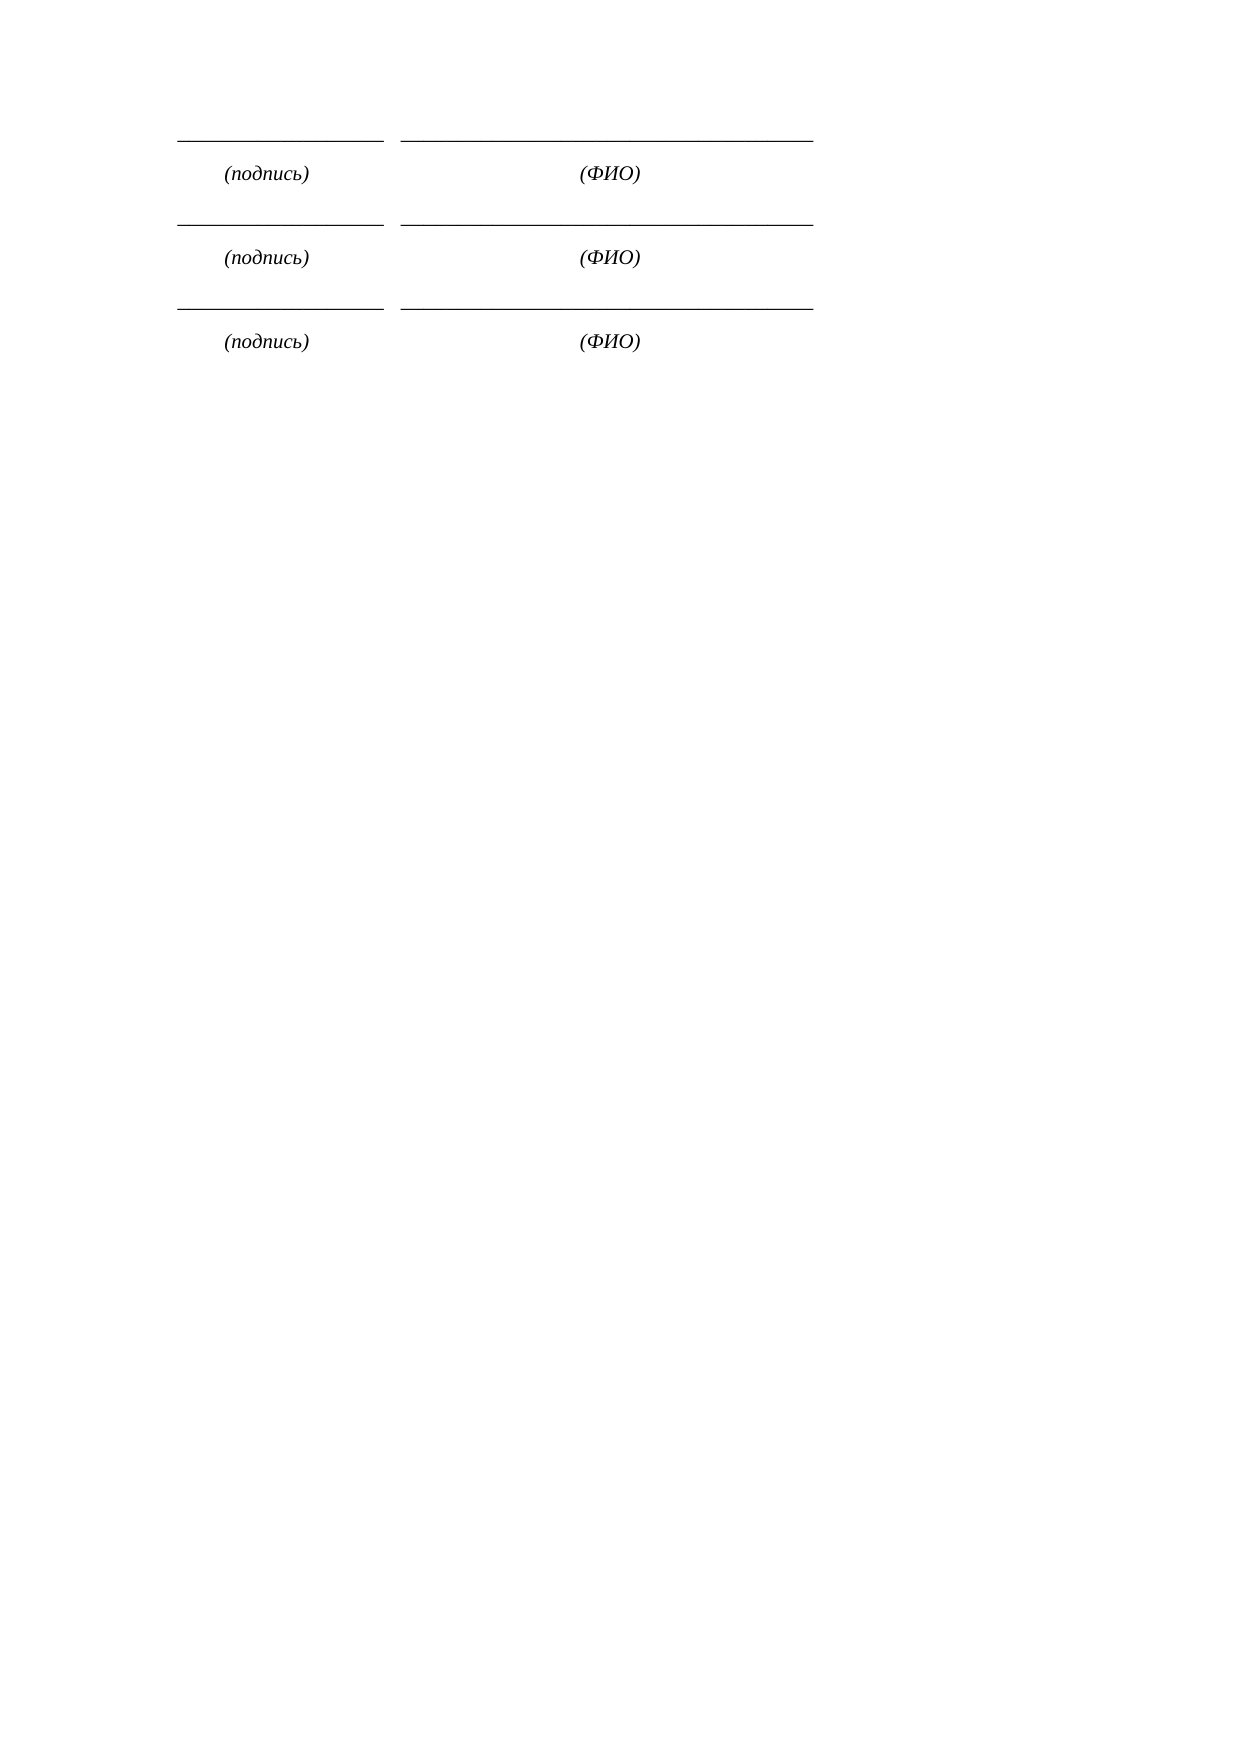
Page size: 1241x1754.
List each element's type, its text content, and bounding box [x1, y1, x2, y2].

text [177, 118, 1152, 144]
text (подпись) (ФИО) [177, 245, 1152, 269]
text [177, 202, 1152, 228]
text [177, 286, 1152, 312]
text (подпись) (ФИО) [177, 161, 1152, 185]
text (подпись) (ФИО) [177, 329, 1152, 353]
